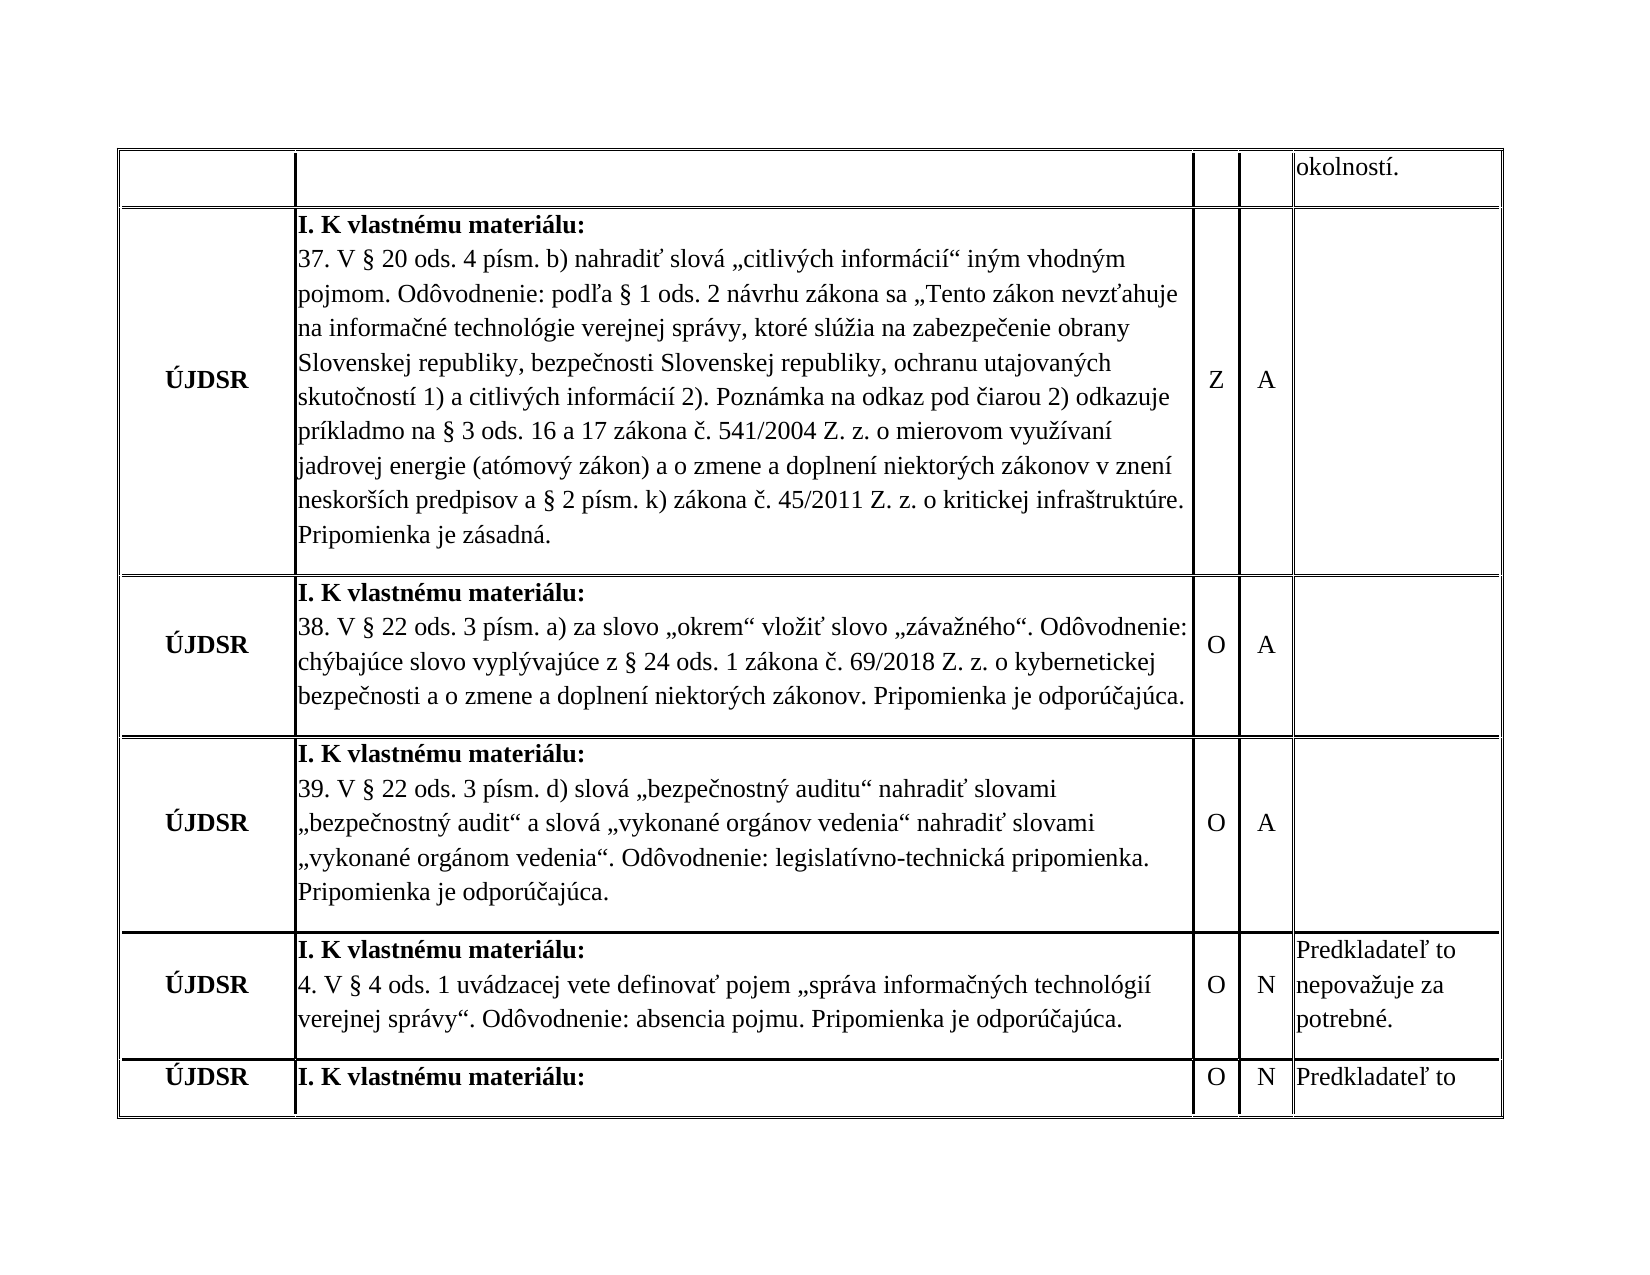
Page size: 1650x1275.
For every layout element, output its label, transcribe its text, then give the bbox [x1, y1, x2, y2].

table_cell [295, 1061, 1193, 1116]
table_cell [1294, 574, 1502, 735]
table_cell O [1195, 739, 1238, 931]
table_cell A [1241, 577, 1292, 735]
table_cell [1294, 206, 1502, 574]
table_cell O [1193, 149, 1239, 206]
table_cell ÚJDSR [120, 931, 294, 1058]
table_cell N [1241, 934, 1292, 1058]
table_cell ÚJDSR [118, 1058, 295, 1116]
table_cell ÚJDSR [118, 206, 295, 574]
table_cell A [1241, 209, 1292, 574]
table_cell ÚJDSR [118, 574, 295, 735]
table_cell I. K vlastnému materiálu: 39. V § 22 ods. 3 písm. d) slová „bezpečnostný auditu“ nahradiť slovami „bezpečnostný audit“ a slová „vykonané orgánov vedenia“ nahradiť slovami „vykonané orgánom vedenia“. Odôvodnenie: legislatívno-technická pripomienka. Pripomienka je odporúčajúca. [297, 739, 1192, 931]
table_cell [1295, 735, 1501, 931]
table_cell O [1193, 1061, 1239, 1116]
table_cell ÚJDSR [120, 151, 295, 206]
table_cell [1294, 1058, 1502, 1116]
table_cell I. K vlastnému materiálu: 38. V § 22 ods. 3 písm. a) za slovo „okrem“ vložiť slovo „závažného“. Odôvodnenie: chýbajúce slovo vyplývajúce z § 24 ods. 1 zákona č. 69/2018 Z. z. o kybernetickej bezpečnosti a o zmene a doplnení niektorých zákonov. Pripomienka je odporúčajúca. [297, 577, 1192, 735]
table_cell I. K vlastnému materiálu: 4. V § 4 ods. 1 uvádzacej vete definovať pojem „správa informačných technológií verejnej správy“. Odôvodnenie: absencia pojmu. Pripomienka je odporúčajúca. [297, 934, 1192, 1058]
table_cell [1294, 151, 1501, 206]
table_cell N [1239, 1061, 1293, 1116]
table_cell Predkladateľ to nepovažuje za potrebné. [1295, 931, 1501, 1058]
table_cell I. K vlastnému materiálu: 37. V § 20 ods. 4 písm. b) nahradiť slová „citlivých informácií“ iným vhodným pojmom. Odôvodnenie: podľa § 1 ods. 2 návrhu zákona sa „Tento zákon nevzťahuje na informačné technológie verejnej správy, ktoré slúžia na zabezpečenie obrany Slovenskej republiky, bezpečnosti Slovenskej republiky, ochranu utajovaných skutočností 1) a citlivých informácií 2). Poznámka na odkaz pod čiarou 2) odkazuje príkladmo na § 3 ods. 16 a 17 zákona č. 541/2004 Z. z. o mierovom využívaní jadrovej energie (atómový zákon) a o zmene a doplnení niektorých zákonov v znení neskorších predpisov a § 2 písm. k) zákona č. 45/2011 Z. z. o kritickej infraštruktúre. Pripomienka je zásadná. [297, 209, 1192, 574]
table_cell O [1195, 934, 1238, 1058]
table_cell ÚJDSR [120, 735, 294, 931]
table_cell O [1195, 577, 1238, 735]
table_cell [295, 149, 1193, 206]
table_cell Z [1195, 209, 1238, 574]
table_cell N [1239, 151, 1293, 206]
table_cell A [1241, 739, 1292, 931]
